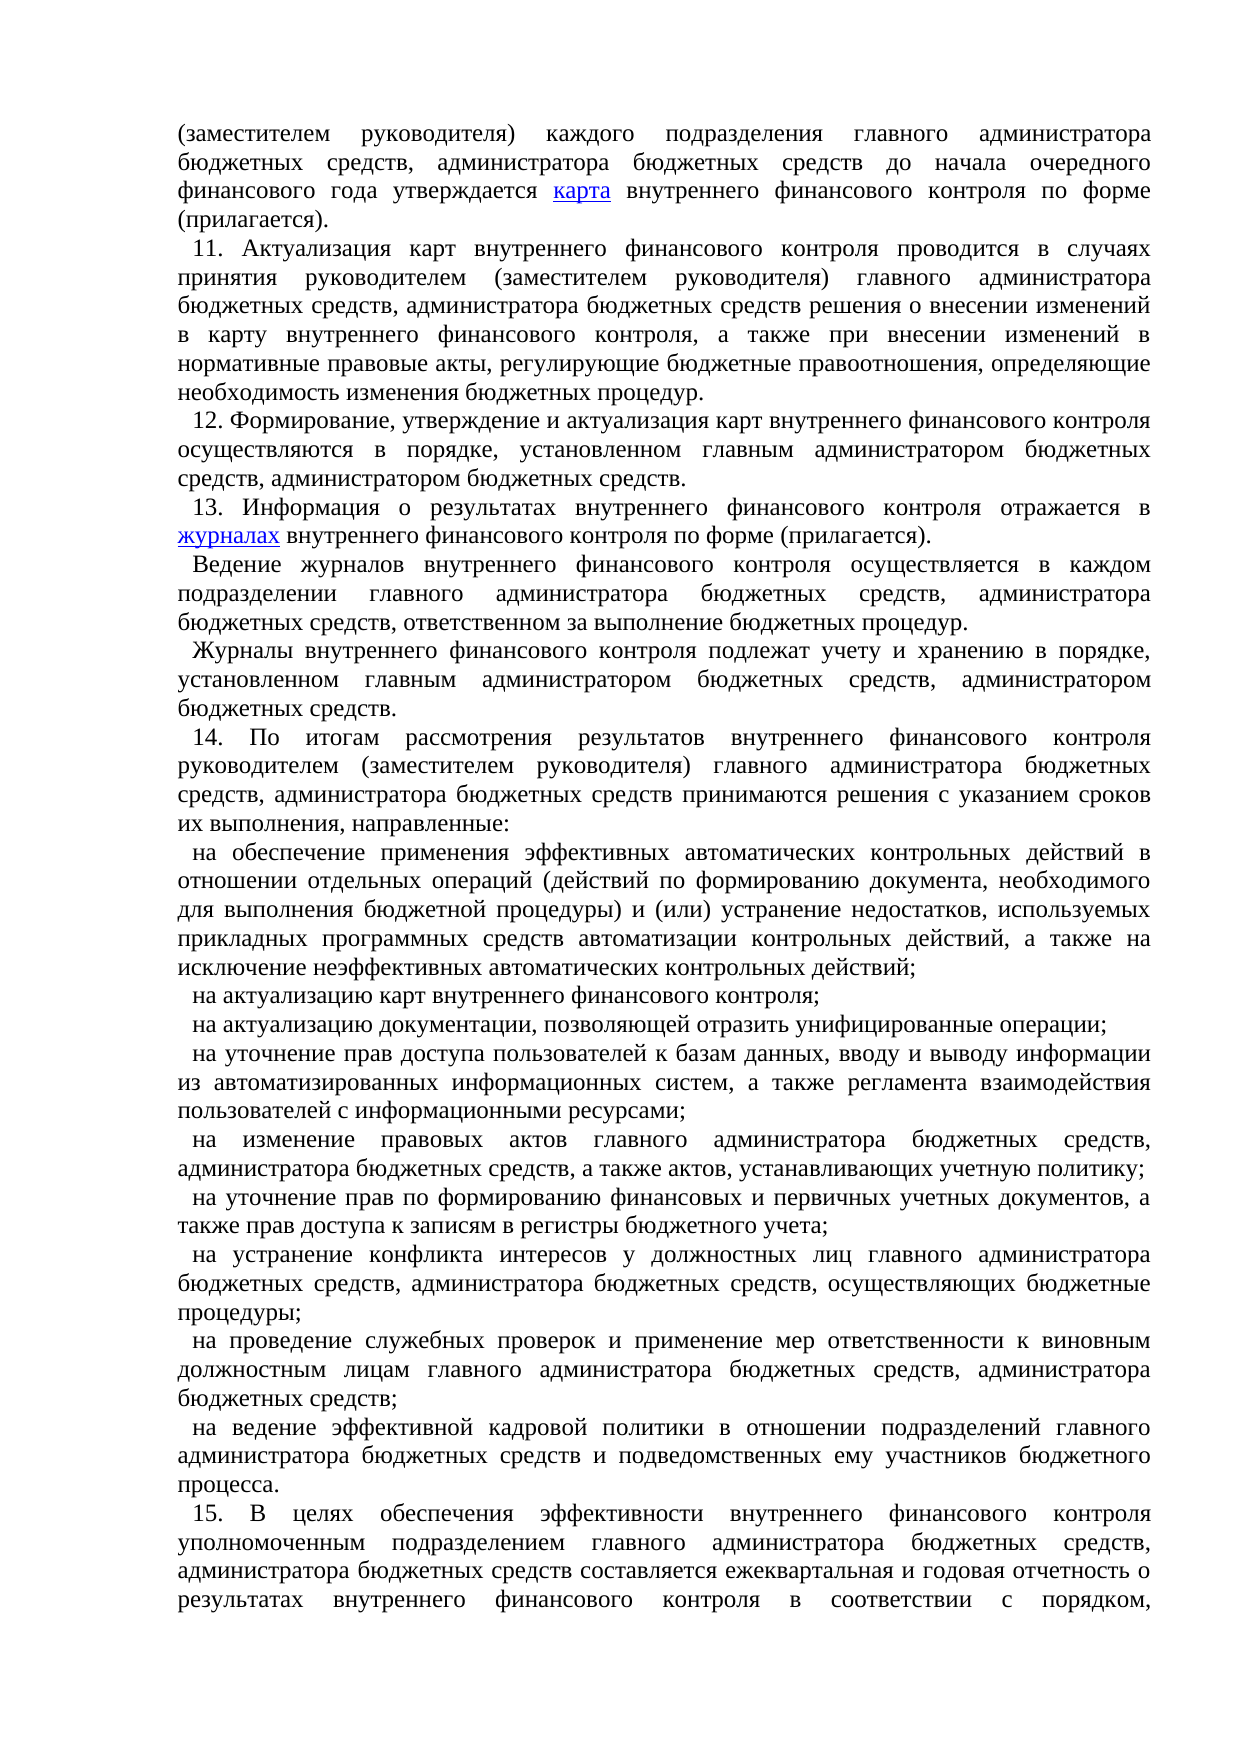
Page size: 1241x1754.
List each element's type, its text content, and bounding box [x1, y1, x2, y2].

text Ведение журналов внутреннего финансового контроля осуществляется в каждом подразделении главного администратора бюджетных средств, администратора бюджетных средств, ответственном за выполнение бюджетных процедур. [177, 549, 1152, 636]
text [177, 1498, 1152, 1613]
text 11. Актуализация карт внутреннего финансового контроля проводится в случаях принятия руководителем (заместителем руководителя) главного администратора бюджетных средств, администратора бюджетных средств решения о внесении изменений в карту внутреннего финансового контроля, а также при внесении изменений в нормативные правовые акты, регулирующие бюджетные правоотношения, определяющие необходимость изменения бюджетных процедур. [177, 233, 1152, 406]
text на уточнение прав доступа пользователей к базам данных, вводу и выводу информации из автоматизированных информационных систем, а также регламента взаимодействия пользователей с информационными ресурсами; [177, 1038, 1152, 1124]
text Журналы внутреннего финансового контроля подлежат учету и хранению в порядке, установленном главным администратором бюджетных средств, администратором бюджетных средств. [177, 636, 1152, 722]
text на актуализацию документации, позволяющей отразить унифицированные операции; [177, 1009, 1152, 1038]
text 13. Информация о результатах внутреннего финансового контроля отражается в журналах внутреннего финансового контроля по форме (прилагается). [177, 492, 1152, 549]
text на устранение конфликта интересов у должностных лиц главного администратора бюджетных средств, администратора бюджетных средств, осуществляющих бюджетные процедуры; [177, 1239, 1152, 1326]
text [177, 118, 1152, 233]
text на ведение эффективной кадровой политики в отношении подразделений главного администратора бюджетных средств и подведомственных ему участников бюджетного процесса. [177, 1412, 1152, 1498]
text на уточнение прав по формированию финансовых и первичных учетных документов, а также прав доступа к записям в регистры бюджетного учета; [177, 1182, 1152, 1239]
text 14. По итогам рассмотрения результатов внутреннего финансового контроля руководителем (заместителем руководителя) главного администратора бюджетных средств, администратора бюджетных средств принимаются решения с указанием сроков их выполнения, направленные: [177, 722, 1152, 837]
text на актуализацию карт внутреннего финансового контроля; [177, 981, 1152, 1009]
text 12. Формирование, утверждение и актуализация карт внутреннего финансового контроля осуществляются в порядке, установленном главным администратором бюджетных средств, администратором бюджетных средств. [177, 406, 1152, 492]
text на проведение служебных проверок и применение мер ответственности к виновным должностным лицам главного администратора бюджетных средств, администратора бюджетных средств; [177, 1326, 1152, 1412]
text на изменение правовых актов главного администратора бюджетных средств, администратора бюджетных средств, а также актов, устанавливающих учетную политику; [177, 1124, 1152, 1182]
text на обеспечение применения эффективных автоматических контрольных действий в отношении отдельных операций (действий по формированию документа, необходимого для выполнения бюджетной процедуры) и (или) устранение недостатков, используемых прикладных программных средств автоматизации контрольных действий, а также на исключение неэффективных автоматических контрольных действий; [177, 837, 1152, 981]
